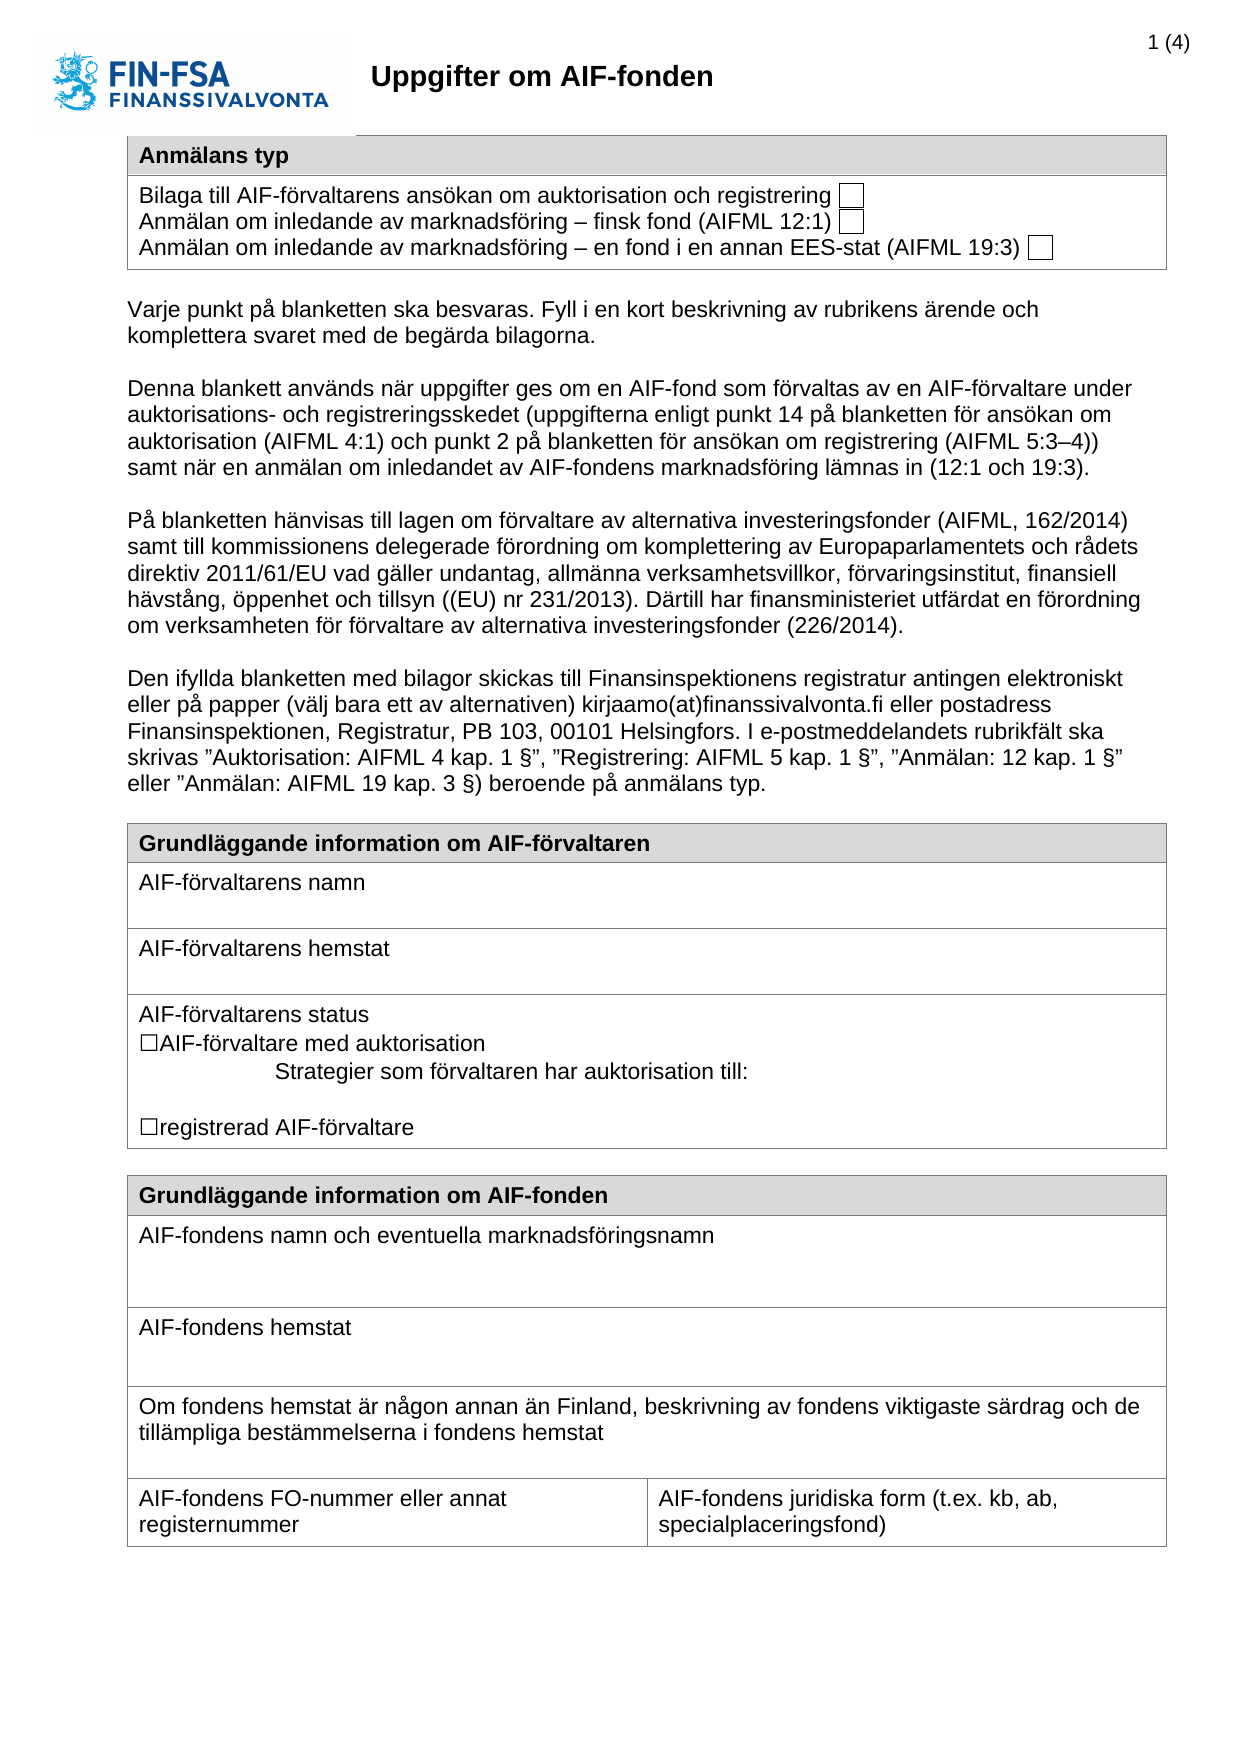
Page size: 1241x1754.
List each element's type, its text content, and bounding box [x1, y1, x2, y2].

table_cell AIF-fondens namn och eventuella marknadsföringsnamn [128, 1216, 1166, 1307]
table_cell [128, 1479, 647, 1546]
text Den ifyllda blanketten med bilagor skickas till Finansinspektionens registratur antingen elektroniskt eller på papper (välj bara ett av alternativen) kirjaamo(at)finanssivalvonta.fi eller postadress Finansinspektionen, Registratur, PB 103, 00101 Helsingfors. I e-postmeddelandets rubrikfält ska skrivas ”Auktorisation: AIFML 4 kap. 1 §”, ”Registrering: AIFML 5 kap. 1 §”, ”Anmälan: 12 kap. 1 §” eller ”Anmälan: AIFML 19 kap. 3 §) beroende på anmälans typ. [127, 665, 1152, 797]
table_cell AIF-förvaltarens namn [128, 863, 1166, 928]
text Denna blankett används när uppgifter ges om en AIF-fond som förvaltas av en AIF-förvaltare under auktorisations- och registreringsskedet (uppgifterna enligt punkt 14 på blanketten för ansökan om auktorisation (AIFML 4:1) och punkt 2 på blanketten för ansökan om registrering (AIFML 5:3–4)) samt när en anmälan om inledandet av AIF-fondens marknadsföring lämnas in (12:1 och 19:3). [127, 375, 1152, 480]
table_cell Bilaga till AIF-förvaltarens ansökan om auktorisation och registrering Anmälan om inledande av marknadsföring – finsk fond (AIFML 12:1) Anmälan om inledande av marknadsföring – en fond i en annan EES-stat (AIFML 19:3) [128, 176, 1166, 268]
text Varje punkt på blanketten ska besvaras. Fyll i en kort beskrivning av rubrikens ärende och komplettera svaret med de begärda bilagorna. [127, 296, 1152, 349]
picture [29, 29, 356, 136]
text På blanketten hänvisas till lagen om förvaltare av alternativa investeringsfonder (AIFML, 162/2014) samt till kommissionens delegerade förordning om komplettering av Europaparlamentets och rådets direktiv 2011/61/EU vad gäller undantag, allmänna verksamhetsvillkor, förvaringsinstitut, finansiell hävstång, öppenhet och tillsyn ((EU) nr 231/2013). Därtill har finansministeriet utfärdat en förordning om verksamheten för förvaltare av alternativa investeringsfonder (226/2014). [127, 507, 1152, 638]
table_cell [648, 1479, 1166, 1546]
table_header Anmälans typ [128, 136, 1166, 174]
table_cell AIF-förvaltarens status AIF-förvaltare med auktorisation Strategier som förvaltaren har auktorisation till: registrerad AIF-förvaltare [128, 995, 1166, 1148]
table_header Grundläggande information om AIF-fonden [128, 1176, 1166, 1215]
table_cell Om fondens hemstat är någon annan än Finland, beskrivning av fondens viktigaste särdrag och de tillämpliga bestämmelserna i fondens hemstat [128, 1387, 1166, 1478]
table_cell AIF-fondens hemstat [128, 1308, 1166, 1386]
subtitle Uppgifter om AIF-fonden [356, 59, 1152, 93]
table_cell AIF-förvaltarens hemstat [128, 929, 1166, 993]
table_header Grundläggande information om AIF-förvaltaren [128, 824, 1166, 862]
